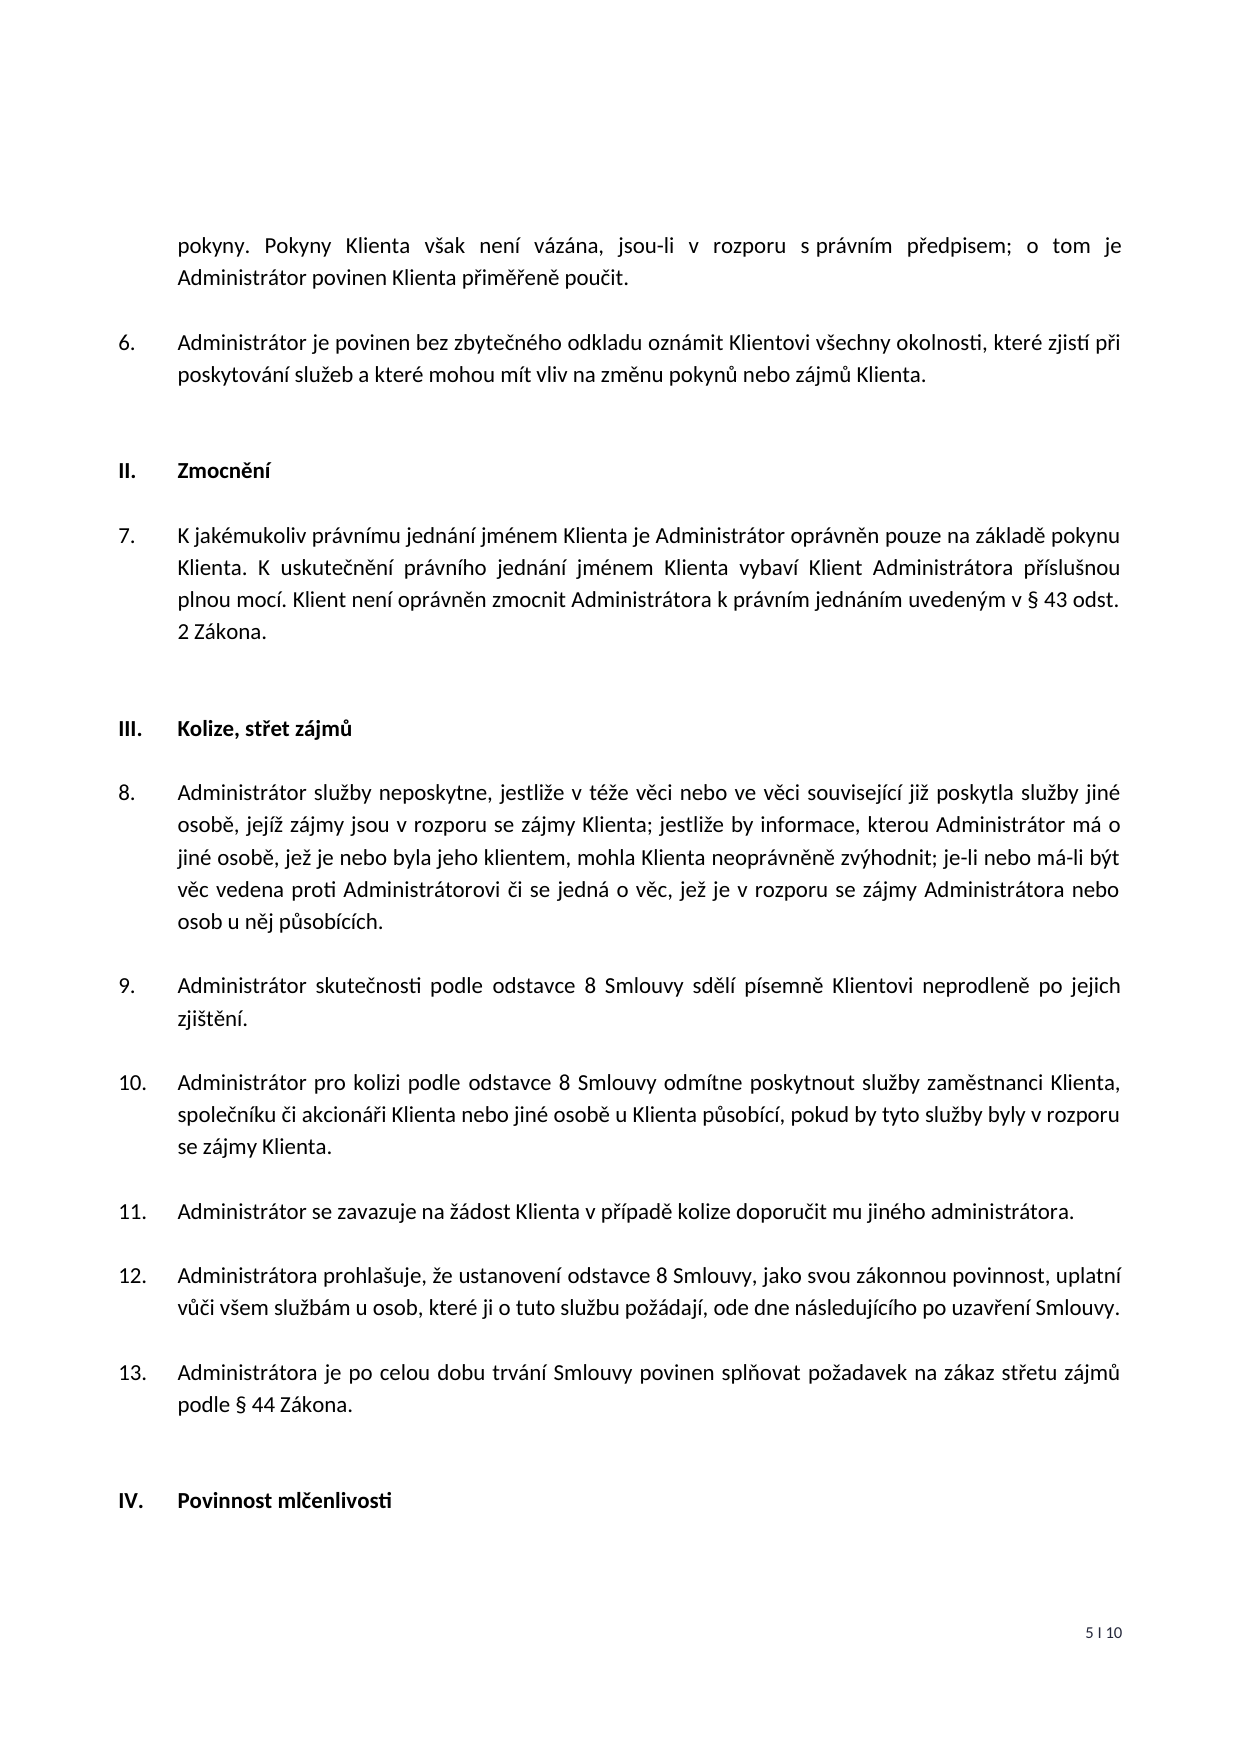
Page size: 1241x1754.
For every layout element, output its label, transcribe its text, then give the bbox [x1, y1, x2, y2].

list Zmocnění [118, 456, 1122, 484]
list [118, 231, 1122, 291]
list Kolize, střet zájmů [118, 714, 1122, 742]
list Administrátor je povinen bez zbytečného odkladu oznámit Klientovi všechny okolnosti, které zjistí při poskytování služeb a které mohou mít vliv na změnu pokynů nebo zájmů Klienta. [118, 328, 1122, 388]
list Administrátor pro kolizi podle odstavce 8 Smlouvy odmítne poskytnout služby zaměstnanci Klienta, společníku či akcionáři Klienta nebo jiné osobě u Klienta působící, pokud by tyto služby byly v rozporu se zájmy Klienta. [118, 1068, 1122, 1160]
list Administrátora prohlašuje, že ustanovení odstavce 8 Smlouvy, jako svou zákonnou povinnost, uplatní vůči všem službám u osob, které ji o tuto službu požádají, ode dne následujícího po uzavření Smlouvy. [118, 1261, 1122, 1321]
list K jakémukoliv právnímu jednání jménem Klienta je Administrátor oprávněn pouze na základě pokynu Klienta. K uskutečnění právního jednání jménem Klienta vybaví Klient Administrátora příslušnou plnou mocí. Klient není oprávněn zmocnit Administrátora k právním jednáním uvedeným v § 43 odst. 2 Zákona. [118, 521, 1122, 645]
list Administrátor skutečnosti podle odstavce 8 Smlouvy sdělí písemně Klientovi neprodleně po jejich zjištění. [118, 971, 1122, 1032]
list Administrátor se zavazuje na žádost Klienta v případě kolize doporučit mu jiného administrátora. [118, 1197, 1122, 1225]
list Povinnost mlčenlivosti [118, 1486, 1122, 1514]
list Administrátor služby neposkytne, jestliže v téže věci nebo ve věci související již poskytla služby jiné osobě, jejíž zájmy jsou v rozporu se zájmy Klienta; jestliže by informace, kterou Administrátor má o jiné osobě, jež je nebo byla jeho klientem, mohla Klienta neoprávněně zvýhodnit; je-li nebo má-li být věc vedena proti Administrátorovi či se jedná o věc, jež je v rozporu se zájmy Administrátora nebo osob u něj působících. [118, 778, 1122, 935]
list Administrátora je po celou dobu trvání Smlouvy povinen splňovat požadavek na zákaz střetu zájmů podle § 44 Zákona. [118, 1358, 1122, 1418]
